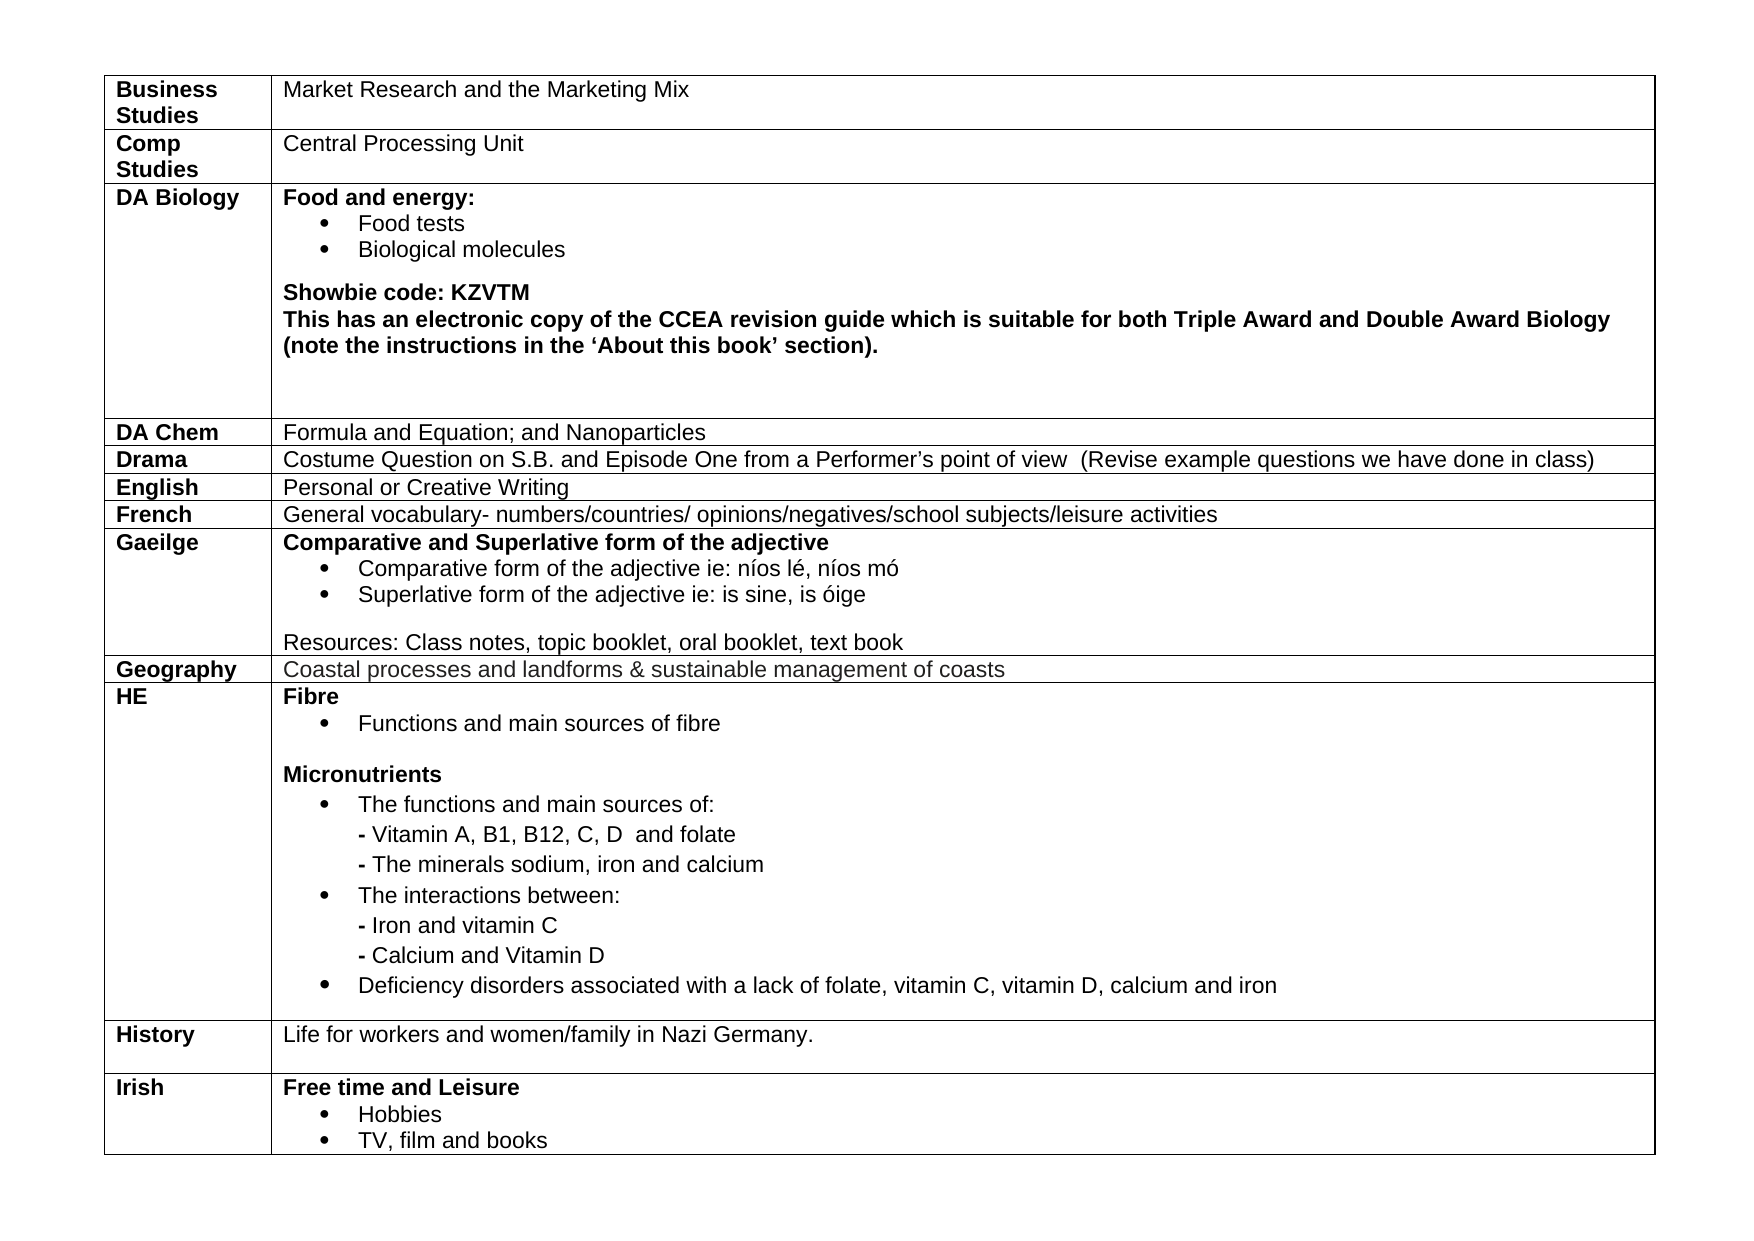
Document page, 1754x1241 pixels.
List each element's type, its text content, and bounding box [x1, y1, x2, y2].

table_cell History [105, 1021, 271, 1073]
table_cell Central Processing Unit [272, 130, 1654, 182]
table_cell English [105, 474, 271, 500]
table_cell Comparative and Superlative form of the adjective Comparative form of the adjective ie: níos lé, níos mó Superlative form of the adjective ie: is sine, is óige Resources: Class notes, topic booklet, oral booklet, text book [272, 529, 1654, 655]
table_cell General vocabulary- numbers/countries/ opinions/negatives/school subjects/leisure activities [272, 501, 1654, 528]
table_cell Drama [105, 446, 271, 473]
table_cell French [105, 501, 271, 528]
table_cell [272, 1074, 1654, 1153]
table_cell DA Biology [105, 184, 271, 418]
table_cell Comp Studies [105, 130, 271, 182]
table_cell HE [105, 683, 271, 1019]
table_cell Formula and Equation; and Nanoparticles [272, 419, 1654, 445]
table_cell Market Research and the Marketing Mix [272, 76, 1654, 129]
table_cell DA Chem [105, 419, 271, 445]
table_cell Coastal processes and landforms & sustainable management of coasts [272, 656, 1654, 682]
table_cell Food and energy: Food tests Biological molecules Showbie code: KZVTM This has an electronic copy of the CCEA revision guide which is suitable for both Triple Award and Double Award Biology (note the instructions in the ‘About this book’ section). [272, 184, 1654, 418]
table_cell Gaeilge [105, 529, 271, 655]
table_cell Fibre Functions and main sources of fibre Micronutrients The functions and main sources of: - Vitamin A, B1, B12, C, D and folate - The minerals sodium, iron and calcium The interactions between: - Iron and vitamin C - Calcium and Vitamin D Deficiency disorders associated with a lack of folate, vitamin C, vitamin D, calcium and iron [272, 683, 1654, 1019]
table_cell Costume Question on S.B. and Episode One from a Performer’s point of view (Revise example questions we have done in class) [272, 446, 1654, 473]
table_cell Geography [105, 656, 271, 682]
table_cell Personal or Creative Writing [272, 474, 1654, 500]
table_cell Business Studies [105, 76, 271, 129]
table_cell Life for workers and women/family in Nazi Germany. [272, 1021, 1654, 1073]
table_cell Irish [105, 1074, 271, 1153]
